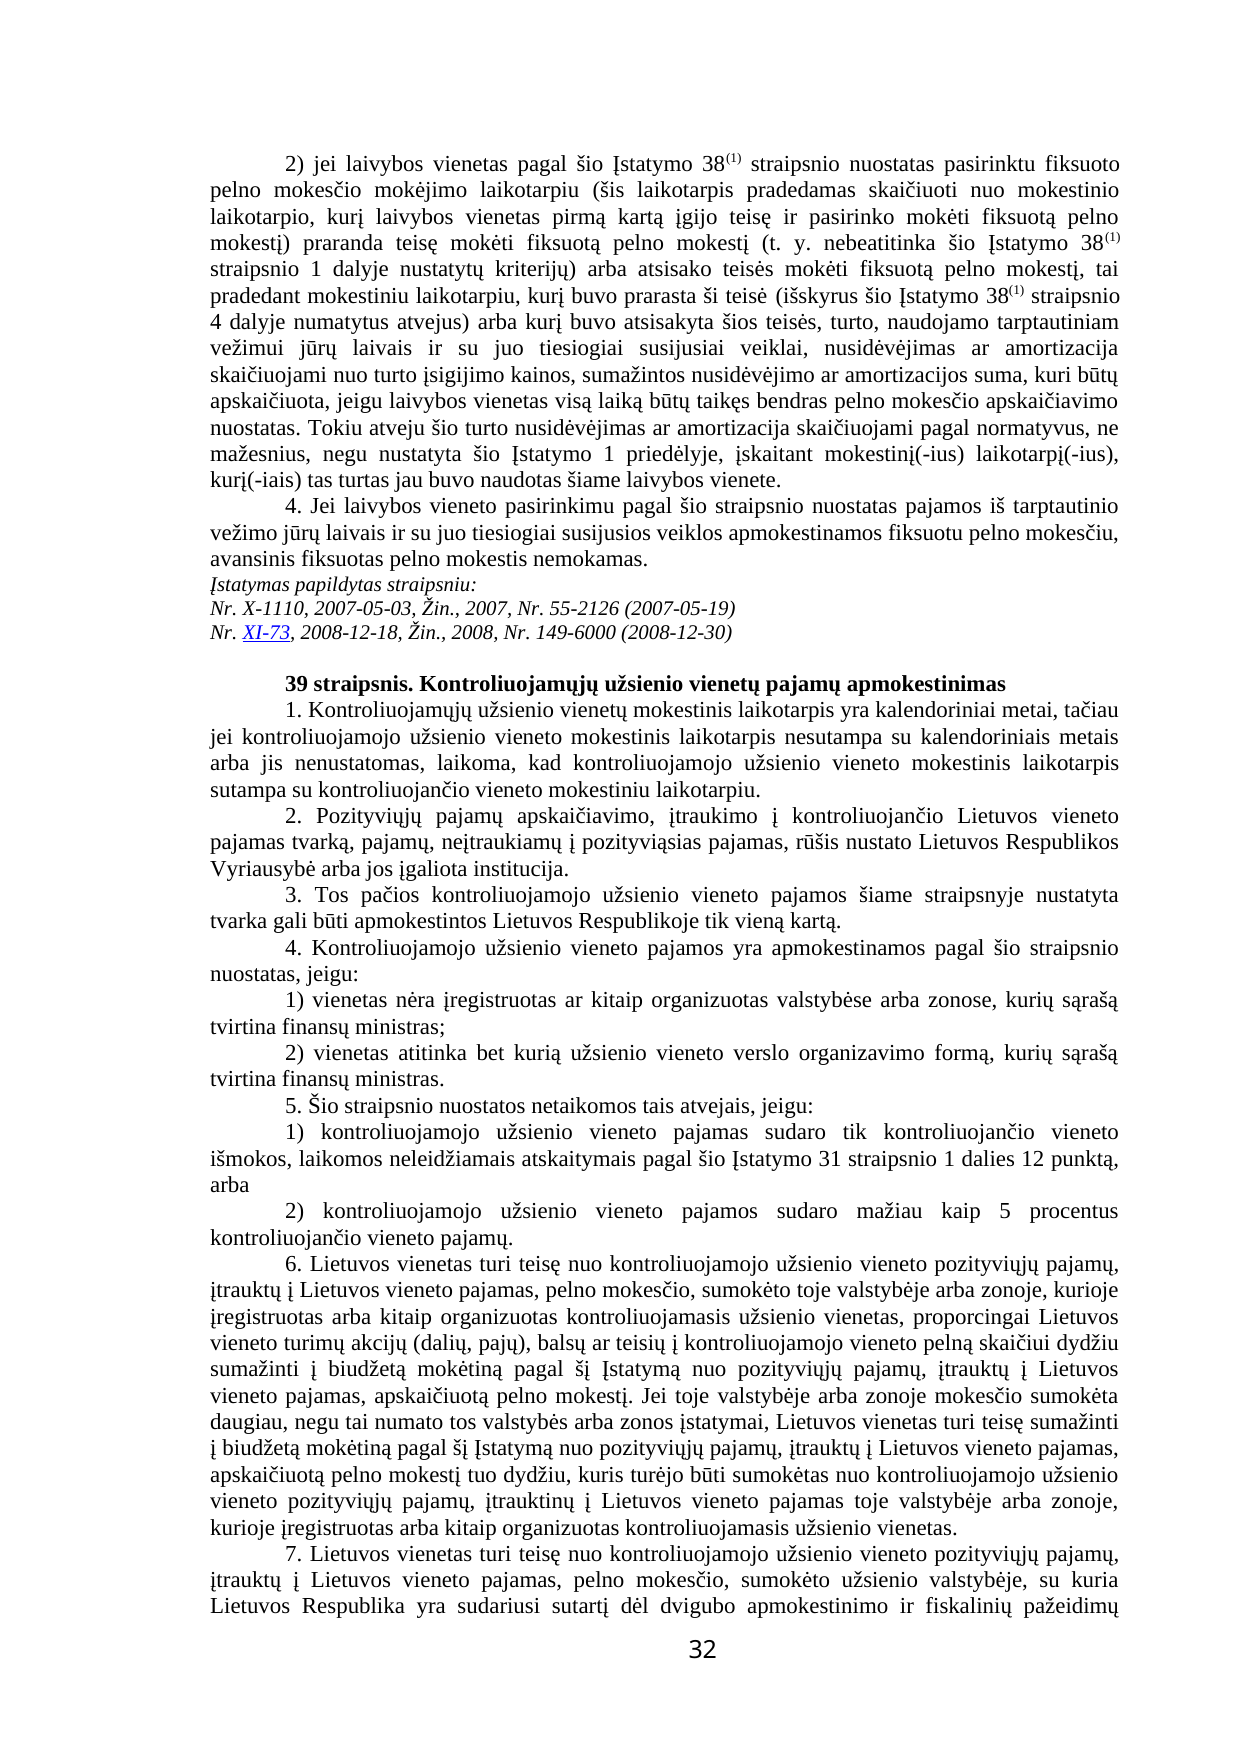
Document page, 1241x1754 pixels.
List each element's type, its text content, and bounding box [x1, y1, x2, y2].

text Įstatymas papildytas straipsniu: [210, 572, 1120, 596]
text 5. Šio straipsnio nuostatos netaikomos tais atvejais, jeigu: [210, 1092, 1120, 1118]
text Nr. XI-73, 2008-12-18, Žin., 2008, Nr. 149-6000 (2008-12-30) [210, 620, 1120, 644]
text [210, 1540, 1120, 1619]
text 1) vienetas nėra įregistruotas ar kitaip organizuotas valstybėse arba zonose, kurių sąrašą tvirtina finansų ministras; [210, 986, 1120, 1039]
text 4. Kontroliuojamojo užsienio vieneto pajamos yra apmokestinamos pagal šio straipsnio nuostatas, jeigu: [210, 934, 1120, 986]
text 2) vienetas atitinka bet kurią užsienio vieneto verslo organizavimo formą, kurių sąrašą tvirtina finansų ministras. [210, 1039, 1120, 1092]
text 1) kontroliuojamojo užsienio vieneto pajamas sudaro tik kontroliuojančio vieneto išmokos, laikomos neleidžiamais atskaitymais pagal šio Įstatymo 31 straipsnio 1 dalies 12 punktą, arba [210, 1118, 1120, 1197]
text 6. Lietuvos vienetas turi teisę nuo kontroliuojamojo užsienio vieneto pozityviųjų pajamų, įtrauktų į Lietuvos vieneto pajamas, pelno mokesčio, sumokėto toje valstybėje arba zonoje, kurioje įregistruotas arba kitaip organizuotas kontroliuojamasis užsienio vienetas, proporcingai Lietuvos vieneto turimų akcijų (dalių, pajų), balsų ar teisių į kontroliuojamojo vieneto pelną skaičiui dydžiu sumažinti į biudžetą mokėtiną pagal šį Įstatymą nuo pozityviųjų pajamų, įtrauktų į Lietuvos vieneto pajamas, apskaičiuotą pelno mokestį. Jei toje valstybėje arba zonoje mokesčio sumokėta daugiau, negu tai numato tos valstybės arba zonos įstatymai, Lietuvos vienetas turi teisę sumažinti į biudžetą mokėtiną pagal šį Įstatymą nuo pozityviųjų pajamų, įtrauktų į Lietuvos vieneto pajamas, apskaičiuotą pelno mokestį tuo dydžiu, kuris turėjo būti sumokėtas nuo kontroliuojamojo užsienio vieneto pozityviųjų pajamų, įtrauktinų į Lietuvos vieneto pajamas toje valstybėje arba zonoje, kurioje įregistruotas arba kitaip organizuotas kontroliuojamasis užsienio vienetas. [210, 1250, 1120, 1540]
text 2. Pozityviųjų pajamų apskaičiavimo, įtraukimo į kontroliuojančio Lietuvos vieneto pajamas tvarką, pajamų, neįtraukiamų į pozityviąsias pajamas, rūšis nustato Lietuvos Respublikos Vyriausybė arba jos įgaliota institucija. [210, 802, 1120, 881]
text 3. Tos pačios kontroliuojamojo užsienio vieneto pajamos šiame straipsnyje nustatyta tvarka gali būti apmokestintos Lietuvos Respublikoje tik vieną kartą. [210, 881, 1120, 934]
text Nr. X-1110, 2007-05-03, Žin., 2007, Nr. 55-2126 (2007-05-19) [210, 596, 1120, 620]
text 2) kontroliuojamojo užsienio vieneto pajamos sudaro mažiau kaip 5 procentus kontroliuojančio vieneto pajamų. [210, 1197, 1120, 1250]
text 2) jei laivybos vienetas pagal šio Įstatymo 38(1) straipsnio nuostatas pasirinktu fiksuoto pelno mokesčio mokėjimo laikotarpiu (šis laikotarpis pradedamas skaičiuoti nuo mokestinio laikotarpio, kurį laivybos vienetas pirmą kartą įgijo teisę ir pasirinko mokėti fiksuotą pelno mokestį) praranda teisę mokėti fiksuotą pelno mokestį (t. y. nebeatitinka šio Įstatymo 38(1) straipsnio 1 dalyje nustatytų kriterijų) arba atsisako teisės mokėti fiksuotą pelno mokestį, tai pradedant mokestiniu laikotarpiu, kurį buvo prarasta ši teisė (išskyrus šio Įstatymo 38(1) straipsnio 4 dalyje numatytus atvejus) arba kurį buvo atsisakyta šios teisės, turto, naudojamo tarptautiniam vežimui jūrų laivais ir su juo tiesiogiai susijusiai veiklai, nusidėvėjimas ar amortizacija skaičiuojami nuo turto įsigijimo kainos, sumažintos nusidėvėjimo ar amortizacijos suma, kuri būtų apskaičiuota, jeigu laivybos vienetas visą laiką būtų taikęs bendras pelno mokesčio apskaičiavimo nuostatas. Tokiu atveju šio turto nusidėvėjimas ar amortizacija skaičiuojami pagal normatyvus, ne mažesnius, negu nustatyta šio Įstatymo 1 priedėlyje, įskaitant mokestinį(-ius) laikotarpį(-ius), kurį(-iais) tas turtas jau buvo naudotas šiame laivybos vienete. [210, 150, 1120, 493]
text 1. Kontroliuojamųjų užsienio vienetų mokestinis laikotarpis yra kalendoriniai metai, tačiau jei kontroliuojamojo užsienio vieneto mokestinis laikotarpis nesutampa su kalendoriniais metais arba jis nenustatomas, laikoma, kad kontroliuojamojo užsienio vieneto mokestinis laikotarpis sutampa su kontroliuojančio vieneto mokestiniu laikotarpiu. [210, 697, 1120, 802]
text 39 straipsnis. Kontroliuojamųjų užsienio vienetų pajamų apmokestinimas [210, 670, 1120, 697]
text 4. Jei laivybos vieneto pasirinkimu pagal šio straipsnio nuostatas pajamos iš tarptautinio vežimo jūrų laivais ir su juo tiesiogiai susijusios veiklos apmokestinamos fiksuotu pelno mokesčiu, avansinis fiksuotas pelno mokestis nemokamas. [210, 493, 1120, 572]
